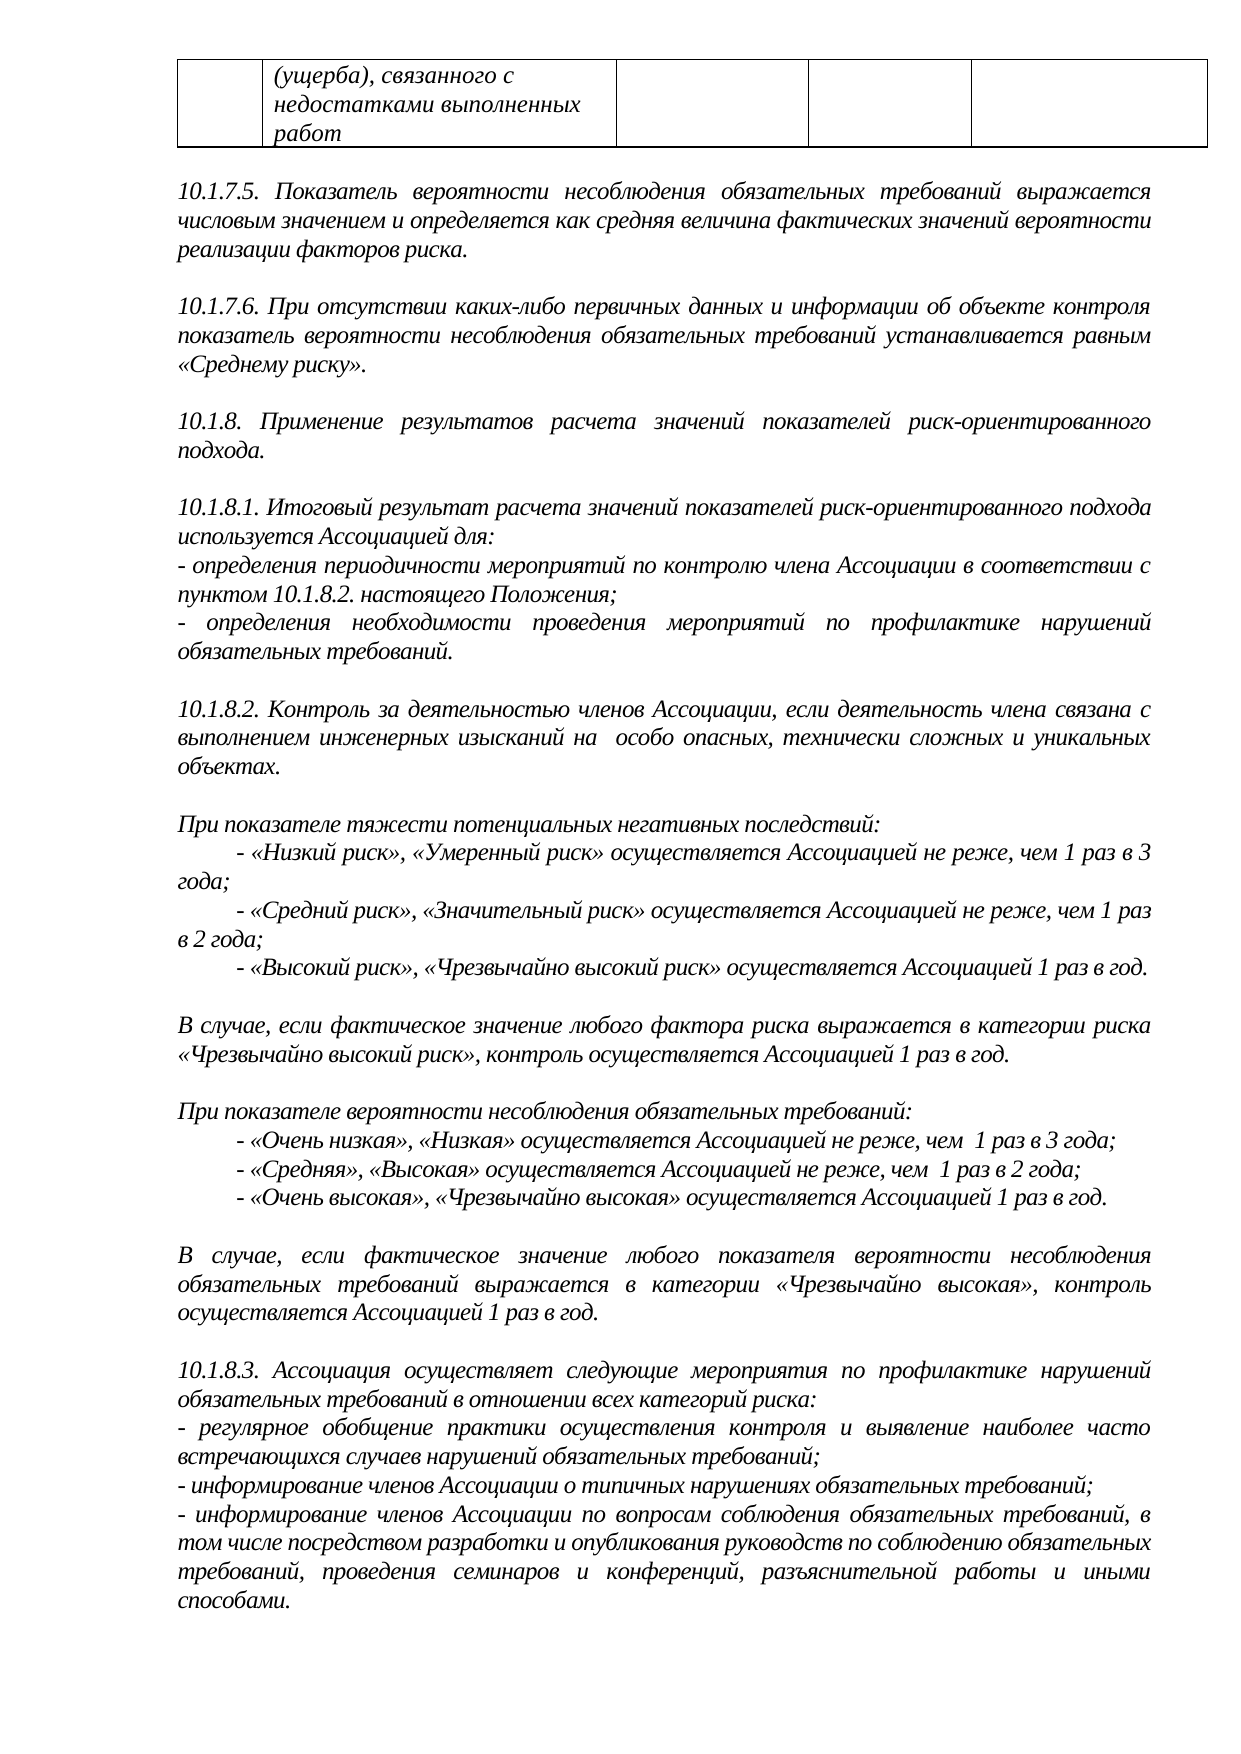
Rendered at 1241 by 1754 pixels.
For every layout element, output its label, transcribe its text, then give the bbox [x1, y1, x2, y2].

text - определения необходимости проведения мероприятий по профилактике нарушений обязательных требований. [177, 607, 1152, 665]
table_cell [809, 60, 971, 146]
text - информирование членов Ассоциации о типичных нарушениях обязательных требований; [177, 1470, 1152, 1499]
text При показателе вероятности несоблюдения обязательных требований: [177, 1096, 1152, 1125]
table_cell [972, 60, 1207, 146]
text - «Средняя», «Высокая» осуществляется Ассоциацией не реже, чем 1 раз в 2 года; [177, 1154, 1152, 1182]
text - регулярное обобщение практики осуществления контроля и выявление наиболее часто встречающихся случаев нарушений обязательных требований; [177, 1412, 1152, 1470]
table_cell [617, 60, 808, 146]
text - «Низкий риск», «Умеренный риск» осуществляется Ассоциацией не реже, чем 1 раз в 3 года; [177, 837, 1152, 895]
text 10.1.8.3. Ассоциация осуществляет следующие мероприятия по профилактике нарушений обязательных требований в отношении всех категорий риска: [177, 1355, 1152, 1412]
text 10.1.8.2. Контроль за деятельностью членов Ассоциации, если деятельность члена связана с выполнением инженерных изысканий на особо опасных, технически сложных и уникальных объектах. [177, 694, 1152, 780]
text - информирование членов Ассоциации по вопросам соблюдения обязательных требований, в том числе посредством разработки и опубликования руководств по соблюдению обязательных требований, проведения семинаров и конференций, разъяснительной работы и иными способами. [177, 1499, 1152, 1614]
text В случае, если фактическое значение любого фактора риска выражается в категории риска «Чрезвычайно высокий риск», контроль осуществляется Ассоциацией 1 раз в год. [177, 1010, 1152, 1067]
text В случае, если фактическое значение любого показателя вероятности несоблюдения обязательных требований выражается в категории «Чрезвычайно высокая», контроль осуществляется Ассоциацией 1 раз в год. [177, 1240, 1152, 1326]
text 10.1.8.1. Итоговый результат расчета значений показателей риск-ориентированного подхода используется Ассоциацией для: [177, 492, 1152, 550]
text - «Высокий риск», «Чрезвычайно высокий риск» осуществляется Ассоциацией 1 раз в год. [177, 952, 1152, 981]
text 10.1.7.6. При отсутствии каких-либо первичных данных и информации об объекте контроля показатель вероятности несоблюдения обязательных требований устанавливается равным «Среднему риску». [177, 291, 1152, 377]
text При показателе тяжести потенциальных негативных последствий: [177, 809, 1152, 837]
text - «Средний риск», «Значительный риск» осуществляется Ассоциацией не реже, чем 1 раз в 2 года; [177, 895, 1152, 952]
text - определения периодичности мероприятий по контролю члена Ассоциации в соответствии с пунктом 10.1.8.2. настоящего Положения; [177, 550, 1152, 607]
text 10.1.7.5. Показатель вероятности несоблюдения обязательных требований выражается числовым значением и определяется как средняя величина фактических значений вероятности реализации факторов риска. [177, 148, 1152, 262]
text 10.1.8. Применение результатов расчета значений показателей риск-ориентированного подхода. [177, 406, 1152, 464]
text - «Очень высокая», «Чрезвычайно высокая» осуществляется Ассоциацией 1 раз в год. [177, 1182, 1152, 1211]
text - «Очень низкая», «Низкая» осуществляется Ассоциацией не реже, чем 1 раз в 3 года; [177, 1125, 1152, 1154]
